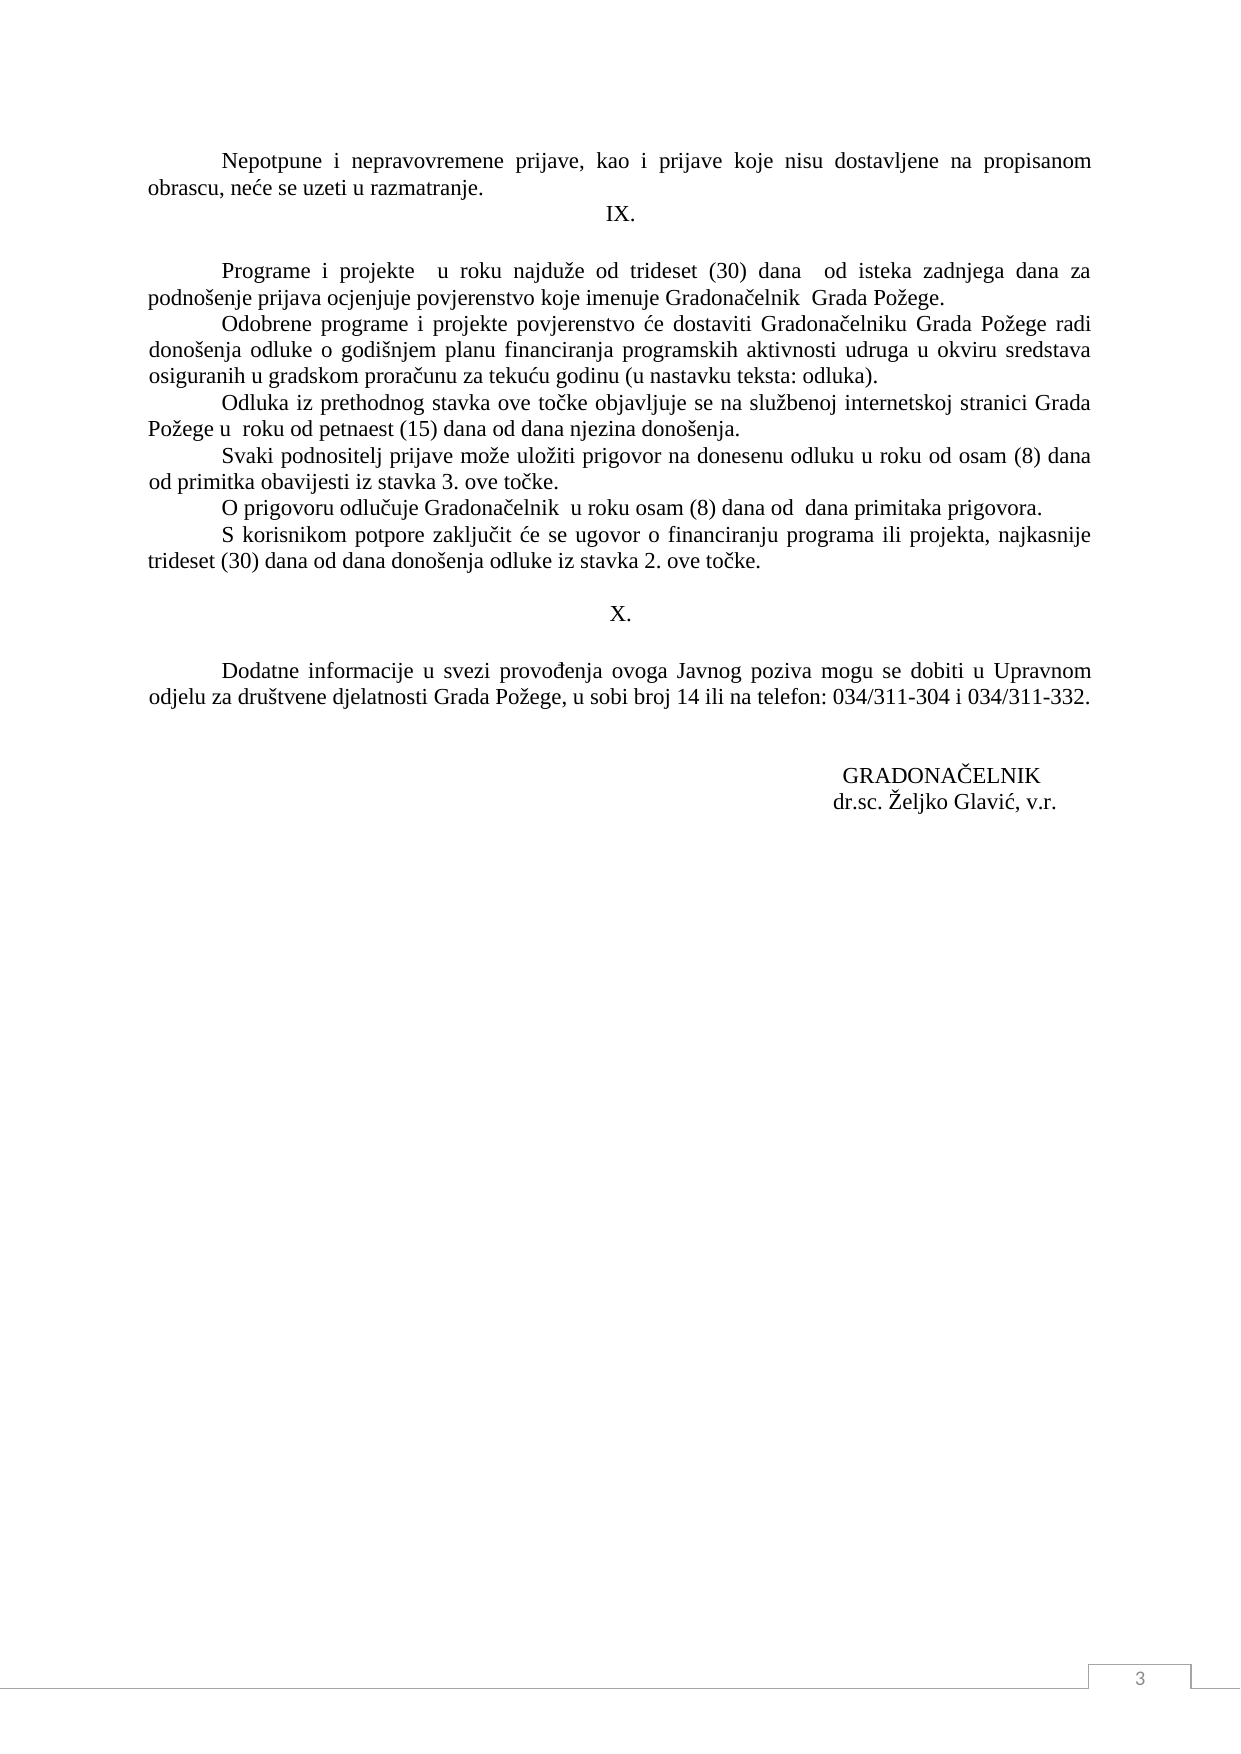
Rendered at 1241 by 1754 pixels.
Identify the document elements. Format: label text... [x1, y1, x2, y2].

text Odluka iz prethodnog stavka ove točke objavljuje se na službenoj internetskoj stranici Grada Požege u roku od petnaest (15) dana od dana njezina donošenja. [148, 389, 1093, 442]
text Nepotpune i nepravovremene prijave, kao i prijave koje nisu dostavljene na propisanom obrascu, neće se uzeti u razmatranje. [148, 148, 1093, 200]
text Svaki podnositelj prijave može uložiti prigovor na donesenu odluku u roku od osam (8) dana od primitka obavijesti iz stavka 3. ove točke. [149, 442, 1093, 494]
text GRADONAČELNIK [812, 762, 1093, 788]
text Odobrene programe i projekte povjerenstvo će dostaviti Gradonačelniku Grada Požege radi donošenja odluke o godišnjem planu financiranja programskih aktivnosti udruga u okviru sredstava osiguranih u gradskom proračunu za tekuću godinu (u nastavku teksta: odluka). [149, 310, 1093, 389]
text O prigovoru odlučuje Gradonačelnik u roku osam (8) dana od dana primitaka prigovora. [149, 494, 1093, 521]
text Dodatne informacije u svezi provođenja ovoga Javnog poziva mogu se dobiti u Upravnom odjelu za društvene djelatnosti Grada Požege, u sobi broj 14 ili na telefon: 034/311-304 i 034/311-332. [149, 657, 1093, 709]
text IX. [149, 200, 1092, 227]
text dr.sc. Željko Glavić, v.r. [797, 788, 1093, 815]
text S korisnikom potpore zaključit će se ugovor o financiranju programa ili projekta, najkasnije trideset (30) dana od dana donošenja odluke iz stavka 2. ove točke. [148, 521, 1093, 573]
text Programe i projekte u roku najduže od trideset (30) dana od isteka zadnjega dana za podnošenje prijava ocjenjuje povjerenstvo koje imenuje Gradonačelnik Grada Požege. [148, 257, 1093, 310]
text X. [149, 600, 1092, 626]
